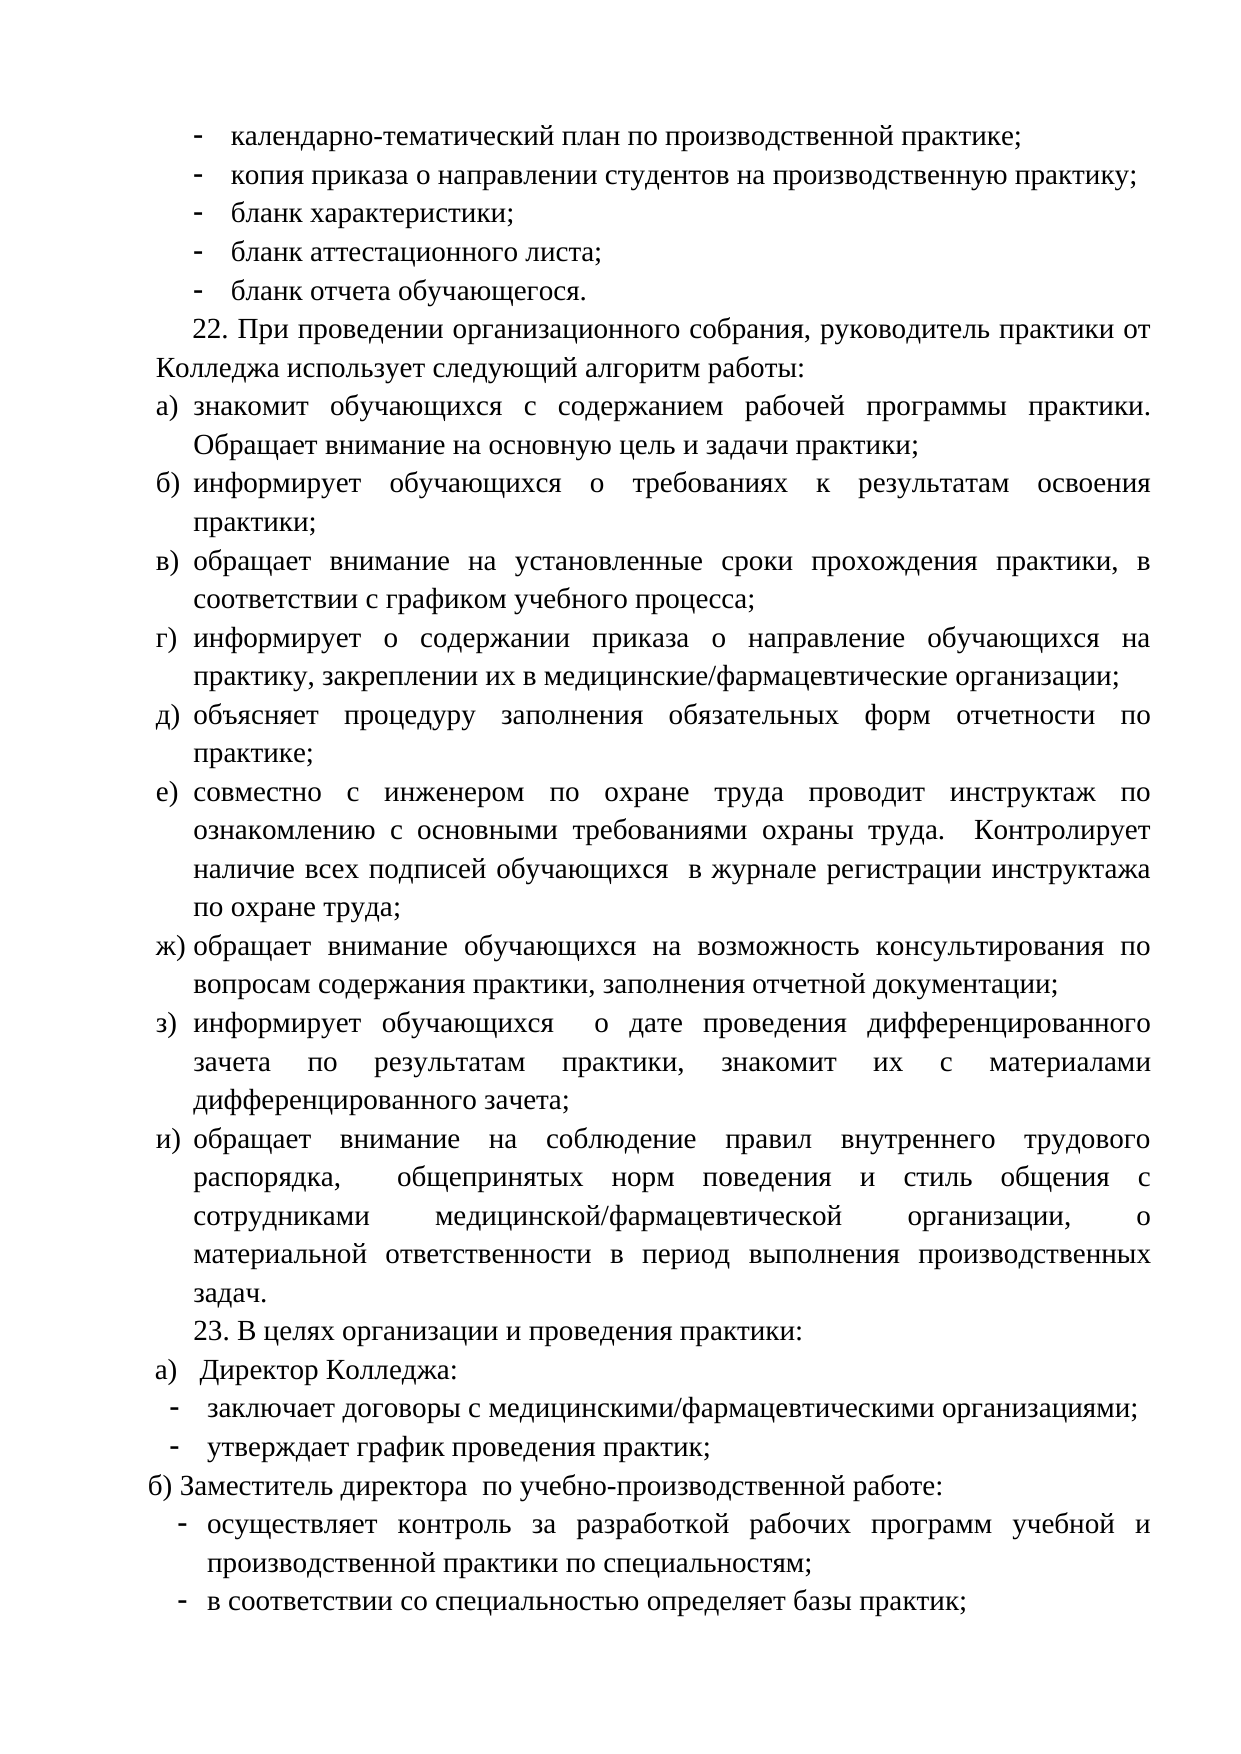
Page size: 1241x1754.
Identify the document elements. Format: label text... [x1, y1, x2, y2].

text 22. При проведении организационного собрания, руководитель практики от Колледжа использует следующий алгоритм работы: [156, 311, 1152, 383]
list бланк аттестационного листа; [193, 234, 1152, 268]
list календарно-тематический план по производственной практике; [193, 118, 1152, 152]
list обращает внимание на соблюдение правил внутреннего трудового распорядка, общепринятых норм поведения и стиль общения с сотрудниками медицинской/фармацевтической организации, о материальной ответственности в период выполнения производственных задач. [156, 1121, 1152, 1308]
list утверждает график проведения практик; [169, 1429, 1152, 1463]
list бланк отчета обучающегося. [193, 273, 1152, 306]
list в соответствии со специальностью определяет базы практик; [177, 1583, 1152, 1617]
list бланк характеристики; [193, 195, 1152, 229]
list заключает договоры с медицинскими/фармацевтическими организациями; [169, 1391, 1152, 1424]
list информирует обучающихся о дате проведения дифференцированного зачета по результатам практики, знакомит их с материалами дифференцированного зачета; [156, 1005, 1152, 1116]
list объясняет процедуру заполнения обязательных форм отчетности по практике; [156, 697, 1152, 769]
text б) Заместитель директора по учебно-производственной работе: [118, 1468, 1152, 1501]
list обращает внимание обучающихся на возможность консультирования по вопросам содержания практики, заполнения отчетной документации; [156, 928, 1152, 1000]
list Директор Колледжа: [154, 1352, 1152, 1386]
list знакомит обучающихся с содержанием рабочей программы практики. Обращает внимание на основную цель и задачи практики; [156, 388, 1152, 461]
list копия приказа о направлении студентов на производственную практику; [193, 157, 1152, 190]
list осуществляет контроль за разработкой рабочих программ учебной и производственной практики по специальностям; [177, 1506, 1152, 1578]
list обращает внимание на установленные сроки прохождения практики, в соответствии с графиком учебного процесса; [156, 543, 1152, 615]
list информирует обучающихся о требованиях к результатам освоения практики; [156, 466, 1152, 538]
text 23. В целях организации и проведения практики: [118, 1313, 1152, 1347]
list совместно с инженером по охране труда проводит инструктаж по ознакомлению с основными требованиями охраны труда. Контролирует наличие всех подписей обучающихся в журнале регистрации инструктажа по охране труда; [156, 774, 1152, 923]
list информирует о содержании приказа о направление обучающихся на практику, закреплении их в медицинские/фармацевтические организации; [156, 620, 1152, 692]
